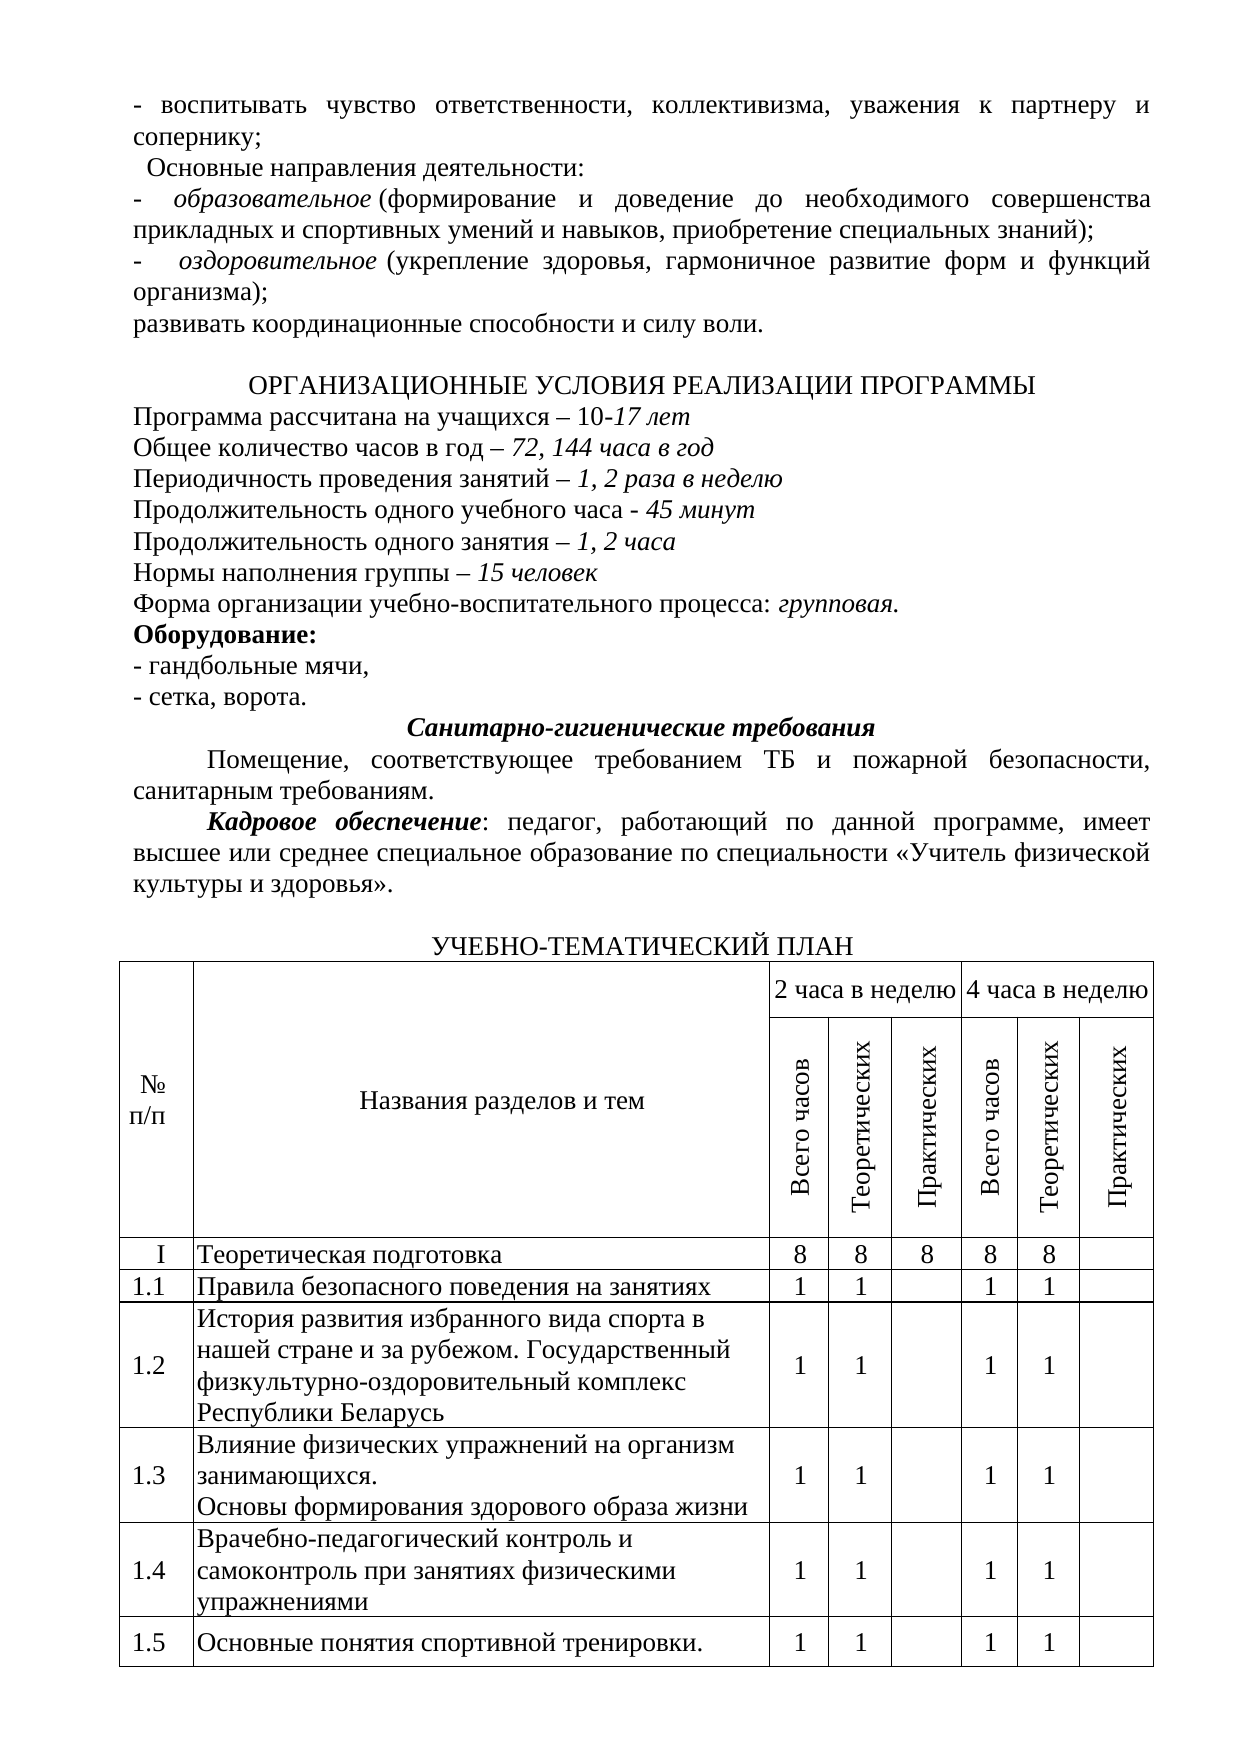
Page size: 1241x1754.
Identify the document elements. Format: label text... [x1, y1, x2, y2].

text Программа рассчитана на учащихся – 10-17 лет [133, 400, 1152, 431]
table_cell [892, 1270, 961, 1301]
table_cell 1 [829, 1428, 891, 1522]
table_cell 1 [962, 1617, 1017, 1666]
text Кадровое обеспечение: педагог, работающий по данной программе, имеет высшее или среднее специальное образование по специальности «Учитель физической культуры и здоровья». [133, 805, 1152, 898]
table_cell 1 [770, 1617, 828, 1666]
table_cell Всего часов [962, 1018, 1017, 1237]
table_cell [1080, 1428, 1153, 1522]
table_cell Всего часов [770, 1018, 828, 1237]
table_cell [892, 1617, 961, 1666]
table_cell 1 [1018, 1523, 1079, 1616]
table_cell Практических [1080, 1018, 1153, 1237]
table_cell 8 [1018, 1238, 1079, 1269]
text Основные направления деятельности: [133, 151, 1152, 182]
text Общее количество часов в год – 72, 144 часа в год [133, 431, 1152, 462]
table_cell 1 [829, 1270, 891, 1301]
table_header 2 часа в неделю [770, 962, 961, 1017]
table_cell [1080, 1238, 1153, 1269]
table_cell [892, 1523, 961, 1616]
table_cell Теоретическая подготовка [194, 1238, 769, 1269]
table_cell 1 [1018, 1617, 1079, 1666]
table_cell Врачебно-педагогический контроль и самоконтроль при занятиях физическими упражнениями [194, 1523, 769, 1616]
table_cell 1 [1018, 1428, 1079, 1522]
text УЧЕБНО-ТЕМАТИЧЕСКИЙ ПЛАН [133, 929, 1152, 961]
table_cell 1.3 [120, 1428, 193, 1522]
text Санитарно-гигиенические требования [133, 712, 1152, 743]
text - гандбольные мячи, [133, 649, 1152, 680]
table_cell 1 [962, 1428, 1017, 1522]
text развивать координационные способности и силу воли. [133, 307, 1152, 338]
table_cell 1.4 [120, 1523, 193, 1616]
text ОРГАНИЗАЦИОННЫЕ УСЛОВИЯ РЕАЛИЗАЦИИ ПРОГРАММЫ [133, 369, 1152, 400]
text Оборудование: [133, 618, 1152, 649]
table_cell [1080, 1303, 1153, 1427]
table_cell I [120, 1238, 193, 1269]
table_cell 1.2 [120, 1303, 193, 1427]
table_cell 1 [770, 1523, 828, 1616]
table_cell 8 [962, 1238, 1017, 1269]
table_cell [892, 1303, 961, 1427]
table_cell 1 [770, 1428, 828, 1522]
table_cell [1080, 1617, 1153, 1666]
table_cell 1 [962, 1270, 1017, 1301]
table_header № п/п [120, 962, 193, 1237]
table_cell 1.1 [120, 1270, 193, 1301]
table_cell Теоретических [829, 1018, 891, 1237]
table_cell 8 [829, 1238, 891, 1269]
table_cell 1 [829, 1617, 891, 1666]
table_header Названия разделов и тем [194, 962, 769, 1237]
table_cell 8 [770, 1238, 828, 1269]
text - сетка, ворота. [133, 680, 1152, 712]
text - воспитывать чувство ответственности, коллективизма, уважения к партнеру и сопернику; [133, 89, 1152, 151]
table_cell 8 [892, 1238, 961, 1269]
text Нормы наполнения группы – 15 человек [133, 556, 1152, 587]
text Форма организации учебно-воспитательного процесса: групповая. [133, 587, 1152, 618]
table_cell История развития избранного вида спорта в нашей стране и за рубежом. Государственный физкультурно-оздоровительный комплекс Республики Беларусь [194, 1303, 769, 1427]
table_cell [892, 1428, 961, 1522]
table_cell Влияние физических упражнений на организм занимающихся. Основы формирования здорового образа жизни [194, 1428, 769, 1522]
table_cell [1080, 1270, 1153, 1301]
table_cell 1 [1018, 1270, 1079, 1301]
table_cell 1 [770, 1303, 828, 1427]
table_cell 1 [829, 1523, 891, 1616]
text Продолжительность одного учебного часа - 45 минут [133, 493, 1152, 525]
text Помещение, соответствующее требованием ТБ и пожарной безопасности, санитарным требованиям. [133, 743, 1152, 805]
table_cell 1 [770, 1270, 828, 1301]
table_cell 1.5 [120, 1617, 193, 1666]
text - образовательное (формирование и доведение до необходимого совершенства прикладных и спортивных умений и навыков, приобретение специальных знаний); [133, 182, 1152, 244]
text - оздоровительное (укрепление здоровья, гармоничное развитие форм и функций организма); [133, 244, 1152, 307]
text Периодичность проведения занятий – 1, 2 раза в неделю [133, 462, 1152, 493]
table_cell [194, 1617, 769, 1666]
table_cell [1080, 1523, 1153, 1616]
table_header 4 часа в неделю [962, 962, 1153, 1017]
text Продолжительность одного занятия – 1, 2 часа [133, 525, 1152, 556]
table_cell 1 [829, 1303, 891, 1427]
table_cell 1 [1018, 1303, 1079, 1427]
table_cell Теоретических [1018, 1018, 1079, 1237]
table_cell Правила безопасного поведения на занятиях [194, 1270, 769, 1301]
table_cell Практических [892, 1018, 961, 1237]
table_cell 1 [962, 1523, 1017, 1616]
table_cell 1 [962, 1303, 1017, 1427]
